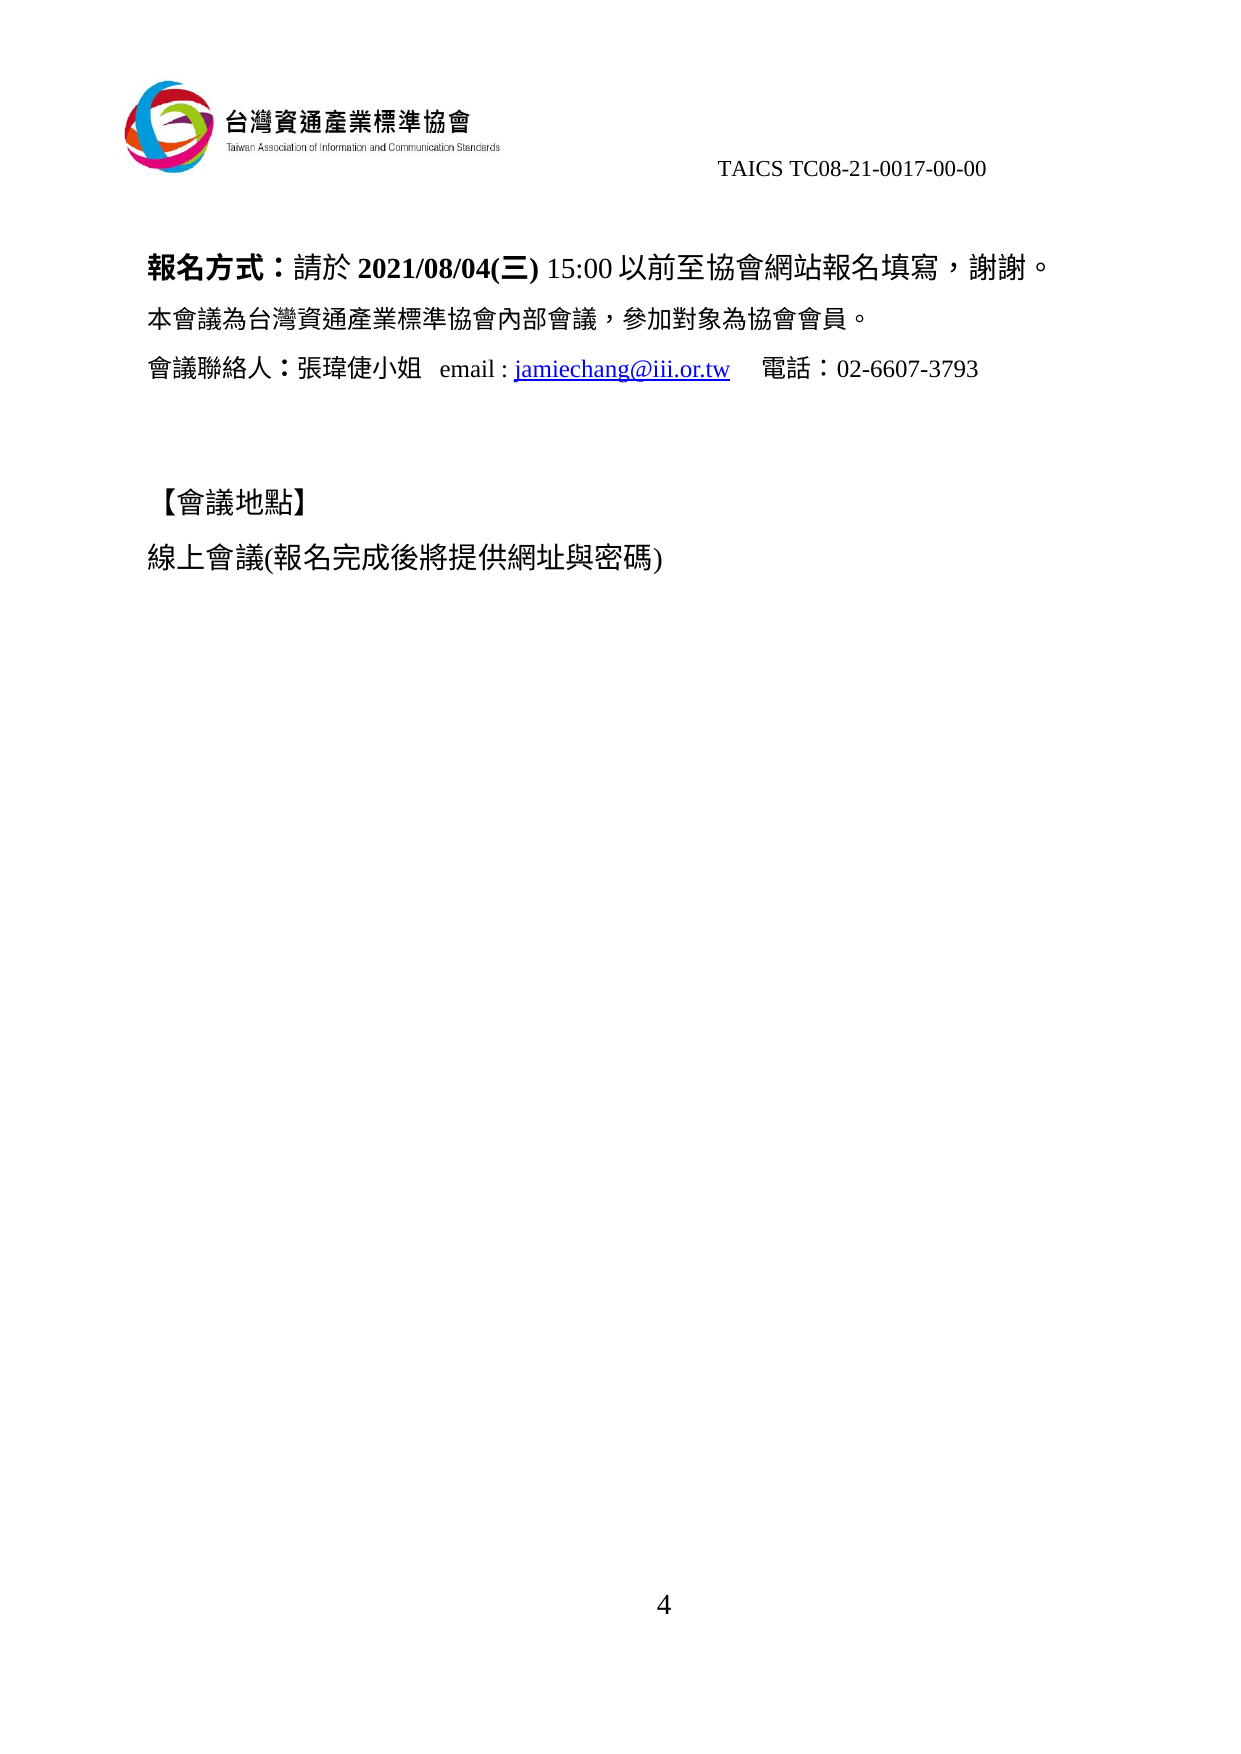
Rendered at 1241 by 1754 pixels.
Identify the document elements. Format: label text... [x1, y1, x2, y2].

picture [118, 75, 506, 177]
text 報名方式：請於2021/08/04(三) 15:00以前至協會網站報名填寫，謝謝。 [147, 245, 1122, 287]
text 本會議為台灣資通產業標準協會內部會議，參加對象為協會會員。 [147, 300, 1122, 336]
text 線上會議(報名完成後將提供網址與密碼) [147, 534, 1122, 577]
text 【會議地點】 [147, 480, 1122, 522]
text 會議聯絡人：張瑋倢小姐 email : jamiechang@iii.or.tw 電話：02-6607-3793 [147, 348, 1122, 385]
